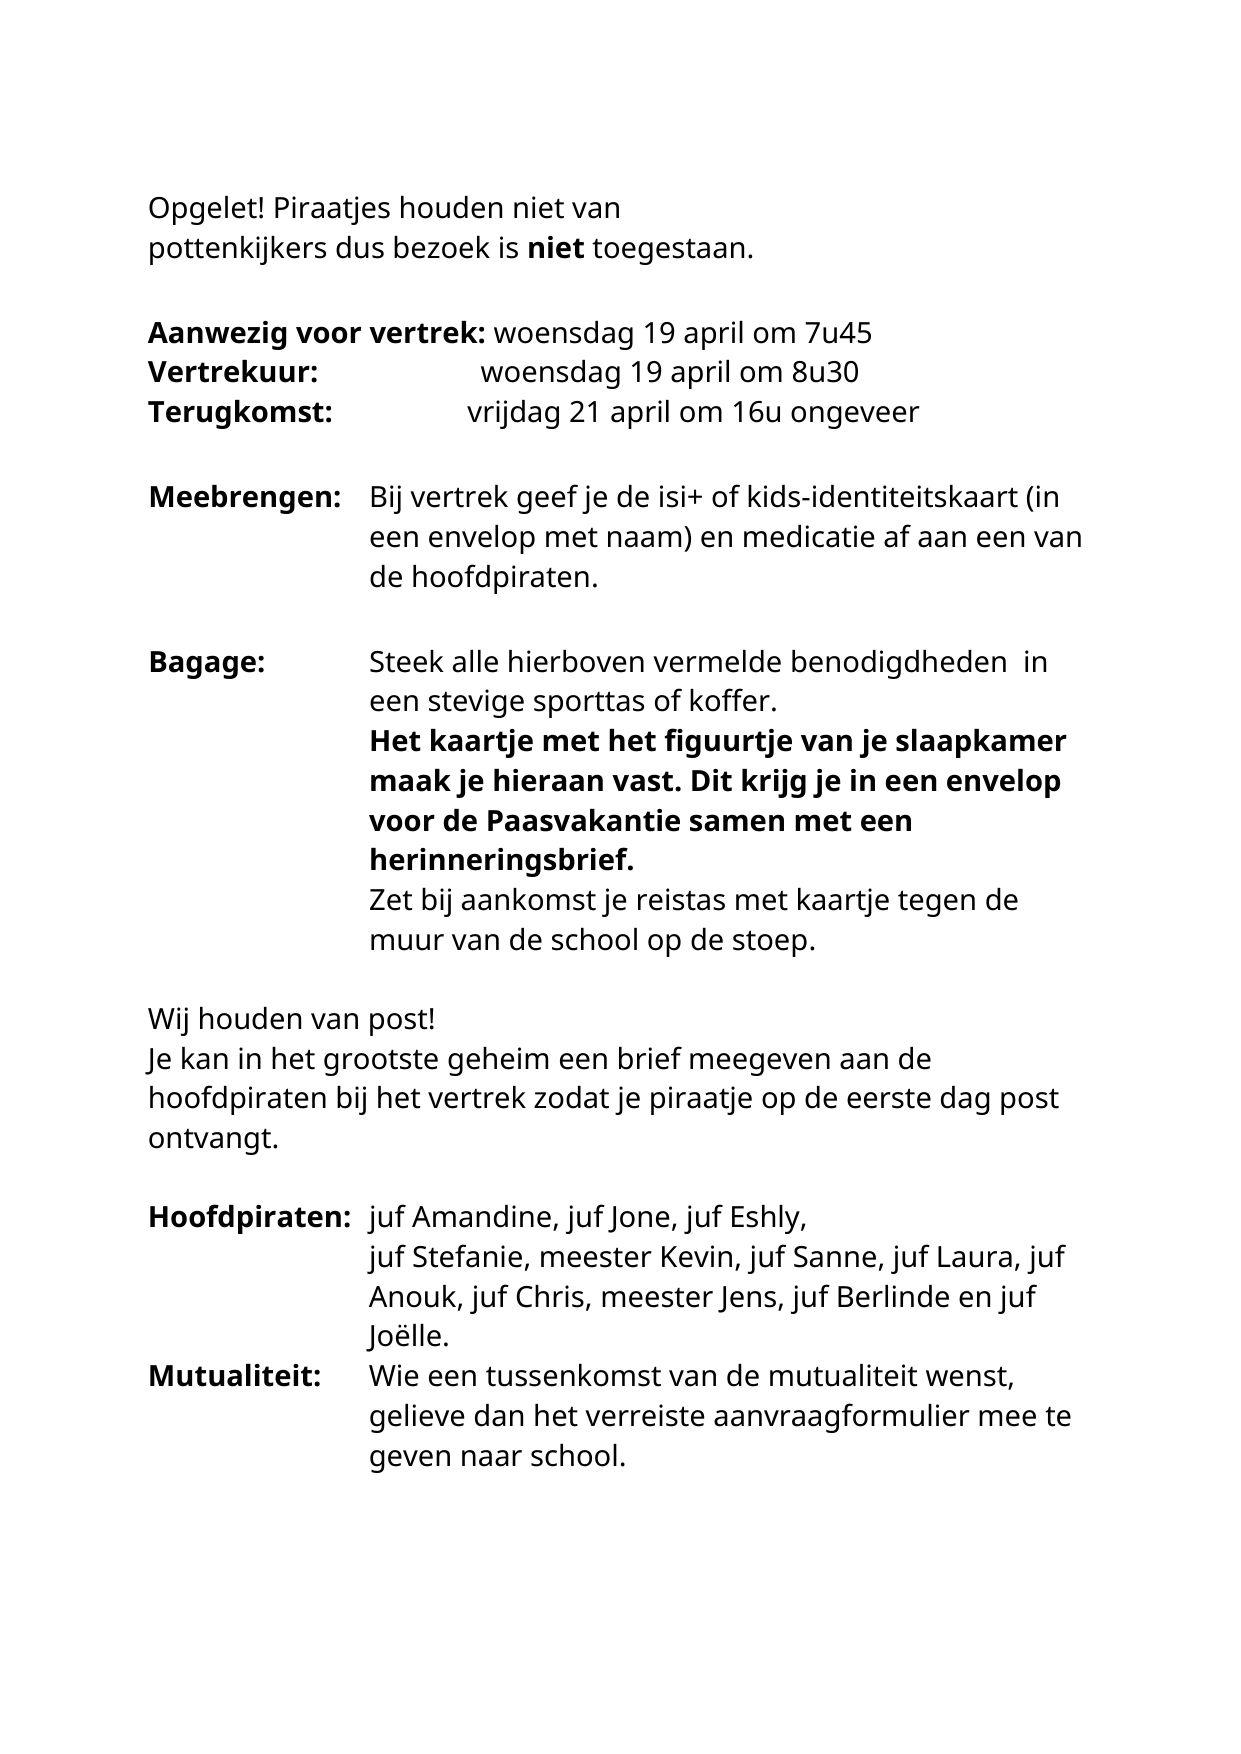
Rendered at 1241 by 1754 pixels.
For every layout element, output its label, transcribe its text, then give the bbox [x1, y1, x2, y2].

text pottenkijkers dus bezoek is niet toegestaan. [148, 227, 1093, 267]
text Wij houden van post! [148, 998, 1093, 1038]
text Aanwezig voor vertrek: woensdag 19 april om 7u45 [148, 312, 1093, 352]
text Meebrengen: Bij vertrek geef je de isi+ of kids-identiteitskaart (in een envelop met naam) en medicatie af aan een van de hoofdpiraten. [148, 477, 1093, 596]
text Zet bij aankomst je reistas met kaartje tegen de muur van de school op de stoep. [148, 879, 1093, 958]
text Je kan in het grootste geheim een brief meegeven aan de hoofdpiraten bij het vertrek zodat je piraatje op de eerste dag post ontvangt. [148, 1038, 1093, 1157]
text Vertrekuur: woensdag 19 april om 8u30 [148, 352, 1093, 391]
text Mutualiteit: Wie een tussenkomst van de mutualiteit wenst, gelieve dan het verreiste aanvraagformulier mee te geven naar school. [148, 1355, 1093, 1474]
text juf Stefanie, meester Kevin, juf Sanne, juf Laura, juf Anouk, juf Chris, meester Jens, juf Berlinde en juf Joëlle. [368, 1236, 1093, 1355]
text Terugkomst: vrijdag 21 april om 16u ongeveer [148, 391, 1093, 431]
text Het kaartje met het figuurtje van je slaapkamer maak je hieraan vast. Dit krijg je in een envelop voor de Paasvakantie samen met een herinneringsbrief. [369, 720, 1093, 879]
text Opgelet! Piraatjes houden niet van [148, 187, 1093, 227]
text Hoofdpiraten: juf Amandine, juf Jone, juf Eshly, [148, 1197, 1093, 1236]
text Bagage: Steek alle hierboven vermelde benodigdheden in een stevige sporttas of koffer. [148, 641, 1093, 720]
